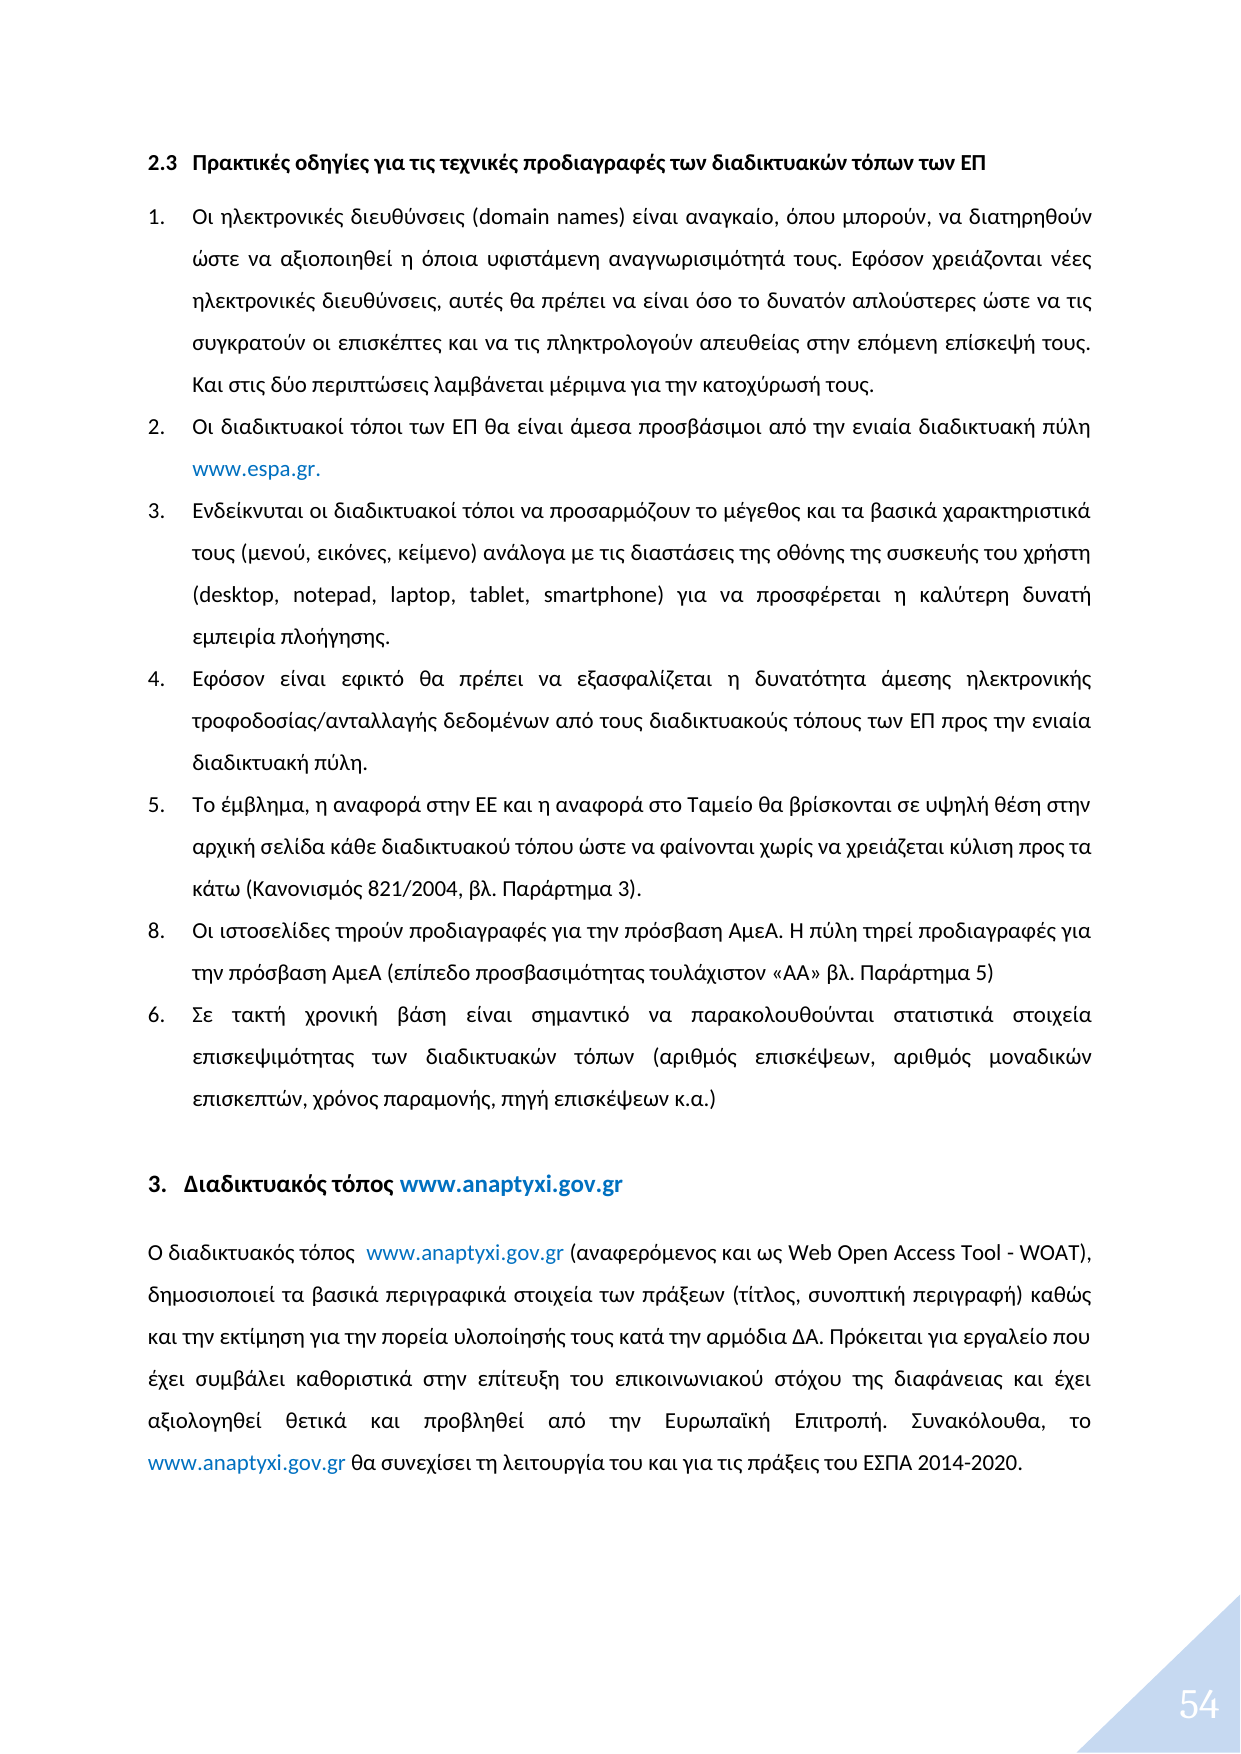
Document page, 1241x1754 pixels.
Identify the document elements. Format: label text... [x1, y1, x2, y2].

list Σε τακτή χρονική βάση είναι σημαντικό να παρακολουθούνται στατιστικά στοιχεία επισκεψιμότητας των διαδικτυακών τόπων (αριθμός επισκέψεων, αριθμός μοναδικών επισκεπτών, χρόνος παραμονής, πηγή επισκέψεων κ.α.) [148, 1000, 1092, 1112]
text 2.3 Πρακτικές οδηγίες για τις τεχνικές προδιαγραφές των διαδικτυακών τόπων των ΕΠ [148, 148, 1092, 176]
list Εφόσον είναι εφικτό θα πρέπει να εξασφαλίζεται η δυνατότητα άμεσης ηλεκτρονικής τροφοδοσίας/ανταλλαγής δεδομένων από τους διαδικτυακούς τόπους των ΕΠ προς την ενιαία διαδικτυακή πύλη. [148, 664, 1092, 776]
list Ενδείκνυται οι διαδικτυακοί τόποι να προσαρμόζουν το μέγεθος και τα βασικά χαρακτηριστικά τους (μενού, εικόνες, κείμενο) ανάλογα με τις διαστάσεις της οθόνης της συσκευής του χρήστη (desktop, notepad, laptop, tablet, smartphone) για να προσφέρεται η καλύτερη δυνατή εμπειρία πλοήγησης. [148, 496, 1092, 650]
text Ο διαδικτυακός τόπος www.anaptyxi.gov.gr (αναφερόμενος και ως Web Open Access Tool - WOAT), δημοσιοποιεί τα βασικά περιγραφικά στοιχεία των πράξεων (τίτλος, συνοπτική περιγραφή) καθώς και την εκτίμηση για την πορεία υλοποίησής τους κατά την αρμόδια ΔΑ. Πρόκειται για εργαλείο που έχει συμβάλει καθοριστικά στην επίτευξη του επικοινωνιακού στόχου της διαφάνειας και έχει αξιολογηθεί θετικά και προβληθεί από την Ευρωπαϊκή Επιτροπή. Συνακόλουθα, το www.anaptyxi.gov.gr θα συνεχίσει τη λειτουργία του και για τις πράξεις του ΕΣΠΑ 2014-2020. [148, 1238, 1092, 1476]
list Οι ιστοσελίδες τηρούν προδιαγραφές για την πρόσβαση ΑμεΑ. Η πύλη τηρεί προδιαγραφές για την πρόσβαση ΑμεΑ (επίπεδο προσβασιμότητας τουλάχιστον «ΑΑ» βλ. Παράρτημα 5) [148, 916, 1092, 986]
list Το έμβλημα, η αναφορά στην ΕΕ και η αναφορά στο Ταμείο θα βρίσκονται σε υψηλή θέση στην αρχική σελίδα κάθε διαδικτυακού τόπου ώστε να φαίνονται χωρίς να χρειάζεται κύλιση προς τα κάτω (Κανονισμός 821/2004, βλ. Παράρτημα 3). [148, 790, 1092, 902]
list Οι διαδικτυακοί τόποι των ΕΠ θα είναι άμεσα προσβάσιμοι από την ενιαία διαδικτυακή πύλη www.espa.gr. [148, 412, 1092, 482]
list Οι ηλεκτρονικές διευθύνσεις (domain names) είναι αναγκαίο, όπου μπορούν, να διατηρηθούν ώστε να αξιοποιηθεί η όποια υφιστάμενη αναγνωρισιμότητά τους. Εφόσον χρειάζονται νέες ηλεκτρονικές διευθύνσεις, αυτές θα πρέπει να είναι όσο το δυνατόν απλούστερες ώστε να τις συγκρατούν οι επισκέπτες και να τις πληκτρολογούν απευθείας στην επόμενη επίσκεψή τους. Και στις δύο περιπτώσεις λαμβάνεται μέριμνα για την κατοχύρωσή τους. [148, 202, 1092, 398]
text 3. Διαδικτυακός τόπος www.anaptyxi.gov.gr [148, 1168, 1092, 1198]
